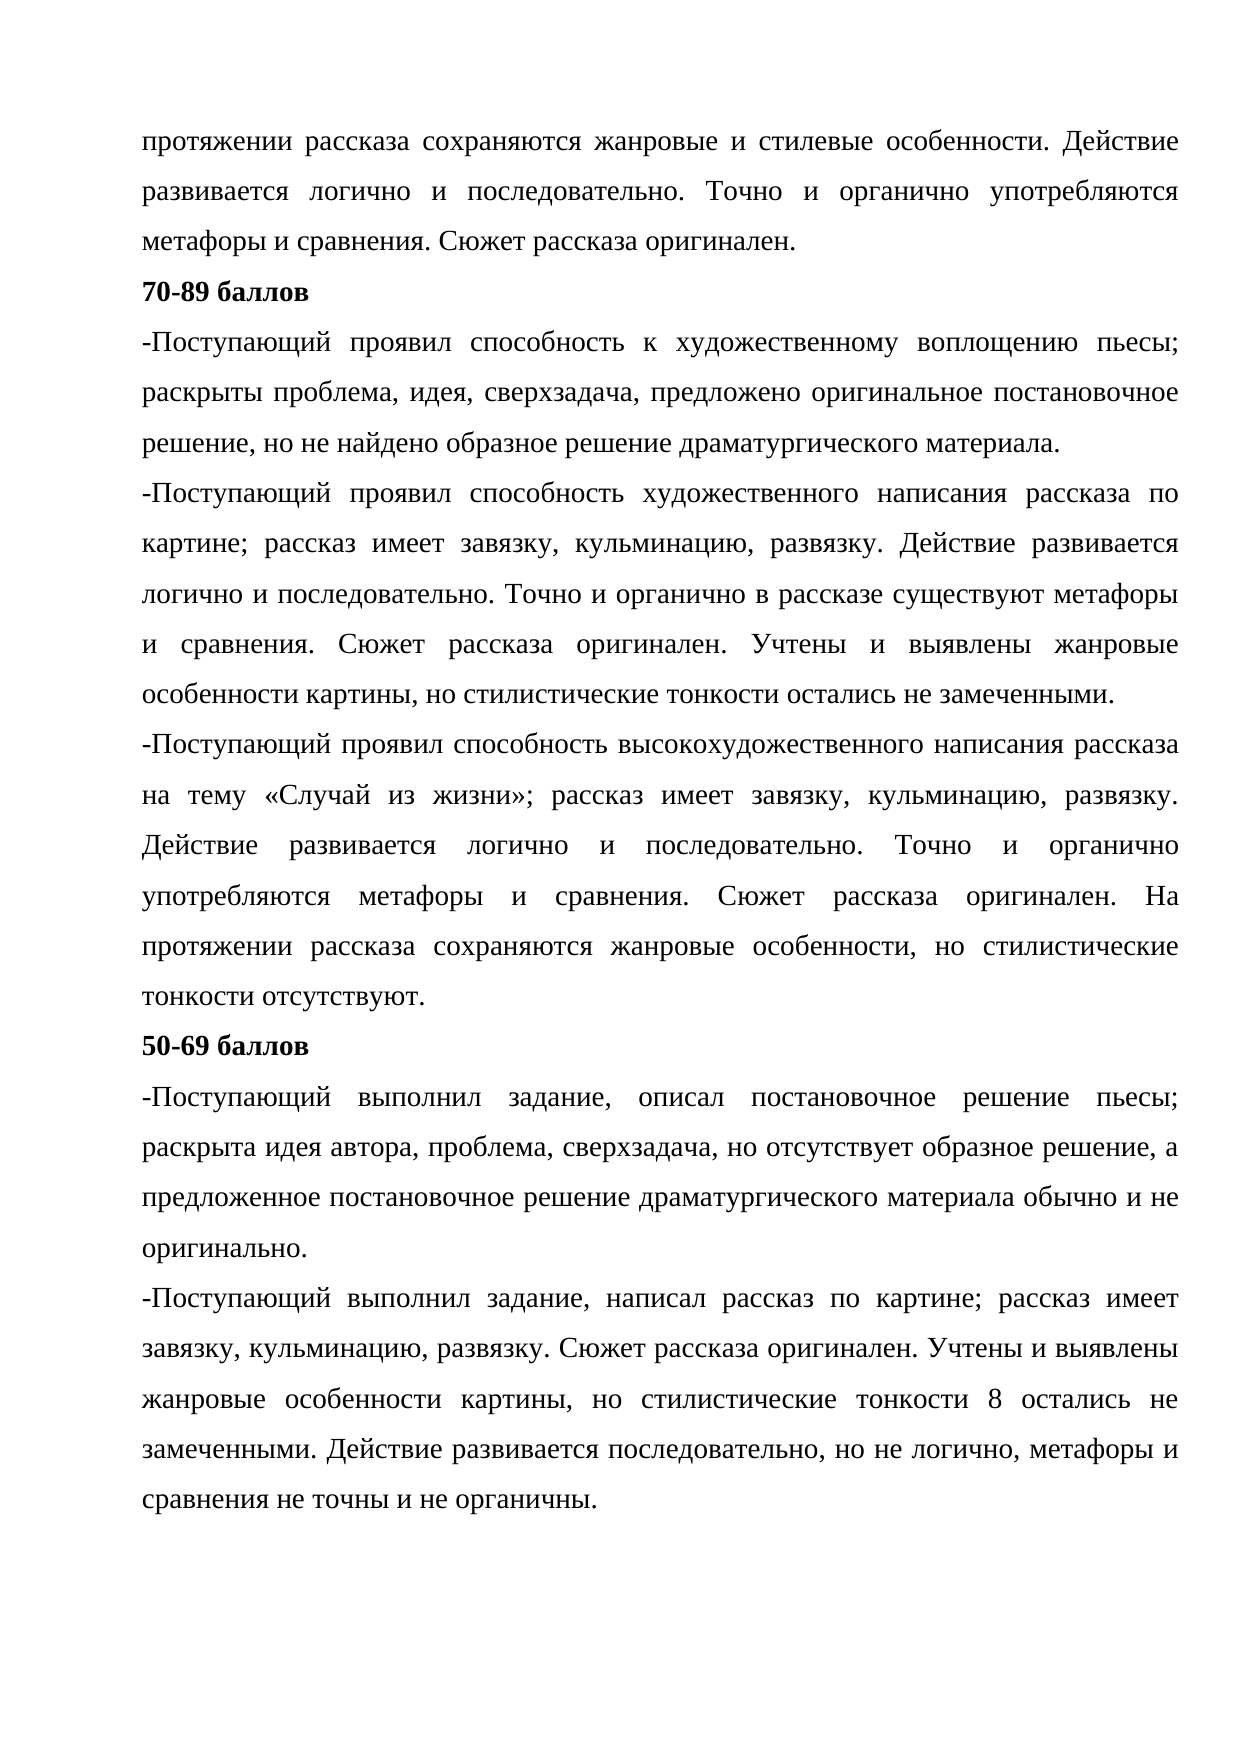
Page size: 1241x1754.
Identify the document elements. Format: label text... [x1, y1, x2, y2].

text 50-69 баллов [142, 1028, 1180, 1062]
text -Поступающий проявил способность высокохудожественного написания рассказа на тему «Случай из жизни»; рассказ имеет завязку, кульминацию, развязку. Действие развивается логично и последовательно. Точно и органично употребляются метафоры и сравнения. Сюжет рассказа оригинален. На протяжении рассказа сохраняются жанровые особенности, но стилистические тонкости отсутствуют. [142, 727, 1180, 1012]
text -Поступающий выполнил задание, описал постановочное решение пьесы; раскрыта идея автора, проблема, сверхзадача, но отсутствует образное решение, а предложенное постановочное решение драматургического материала обычно и не оригинально. [142, 1079, 1180, 1263]
text -Поступающий выполнил задание, написал рассказ по картине; рассказ имеет завязку, кульминацию, развязку. Сюжет рассказа оригинален. Учтены и выявлены жанровые особенности картины, но стилистические тонкости 8 остались не замеченными. Действие развивается последовательно, но не логично, метафоры и сравнения не точны и не органичны. [142, 1280, 1180, 1515]
text -Поступающий проявил способность художественного написания рассказа по картине; рассказ имеет завязку, кульминацию, развязку. Действие развивается логично и последовательно. Точно и органично в рассказе существуют метафоры и сравнения. Сюжет рассказа оригинален. Учтены и выявлены жанровые особенности картины, но стилистические тонкости остались не замеченными. [142, 475, 1180, 710]
text -Поступающий проявил способность к художественному воплощению пьесы; раскрыты проблема, идея, сверхзадача, предложено оригинальное постановочное решение, но не найдено образное решение драматургического материала. [142, 324, 1180, 458]
text 70-89 баллов [142, 274, 1180, 307]
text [142, 123, 1180, 257]
